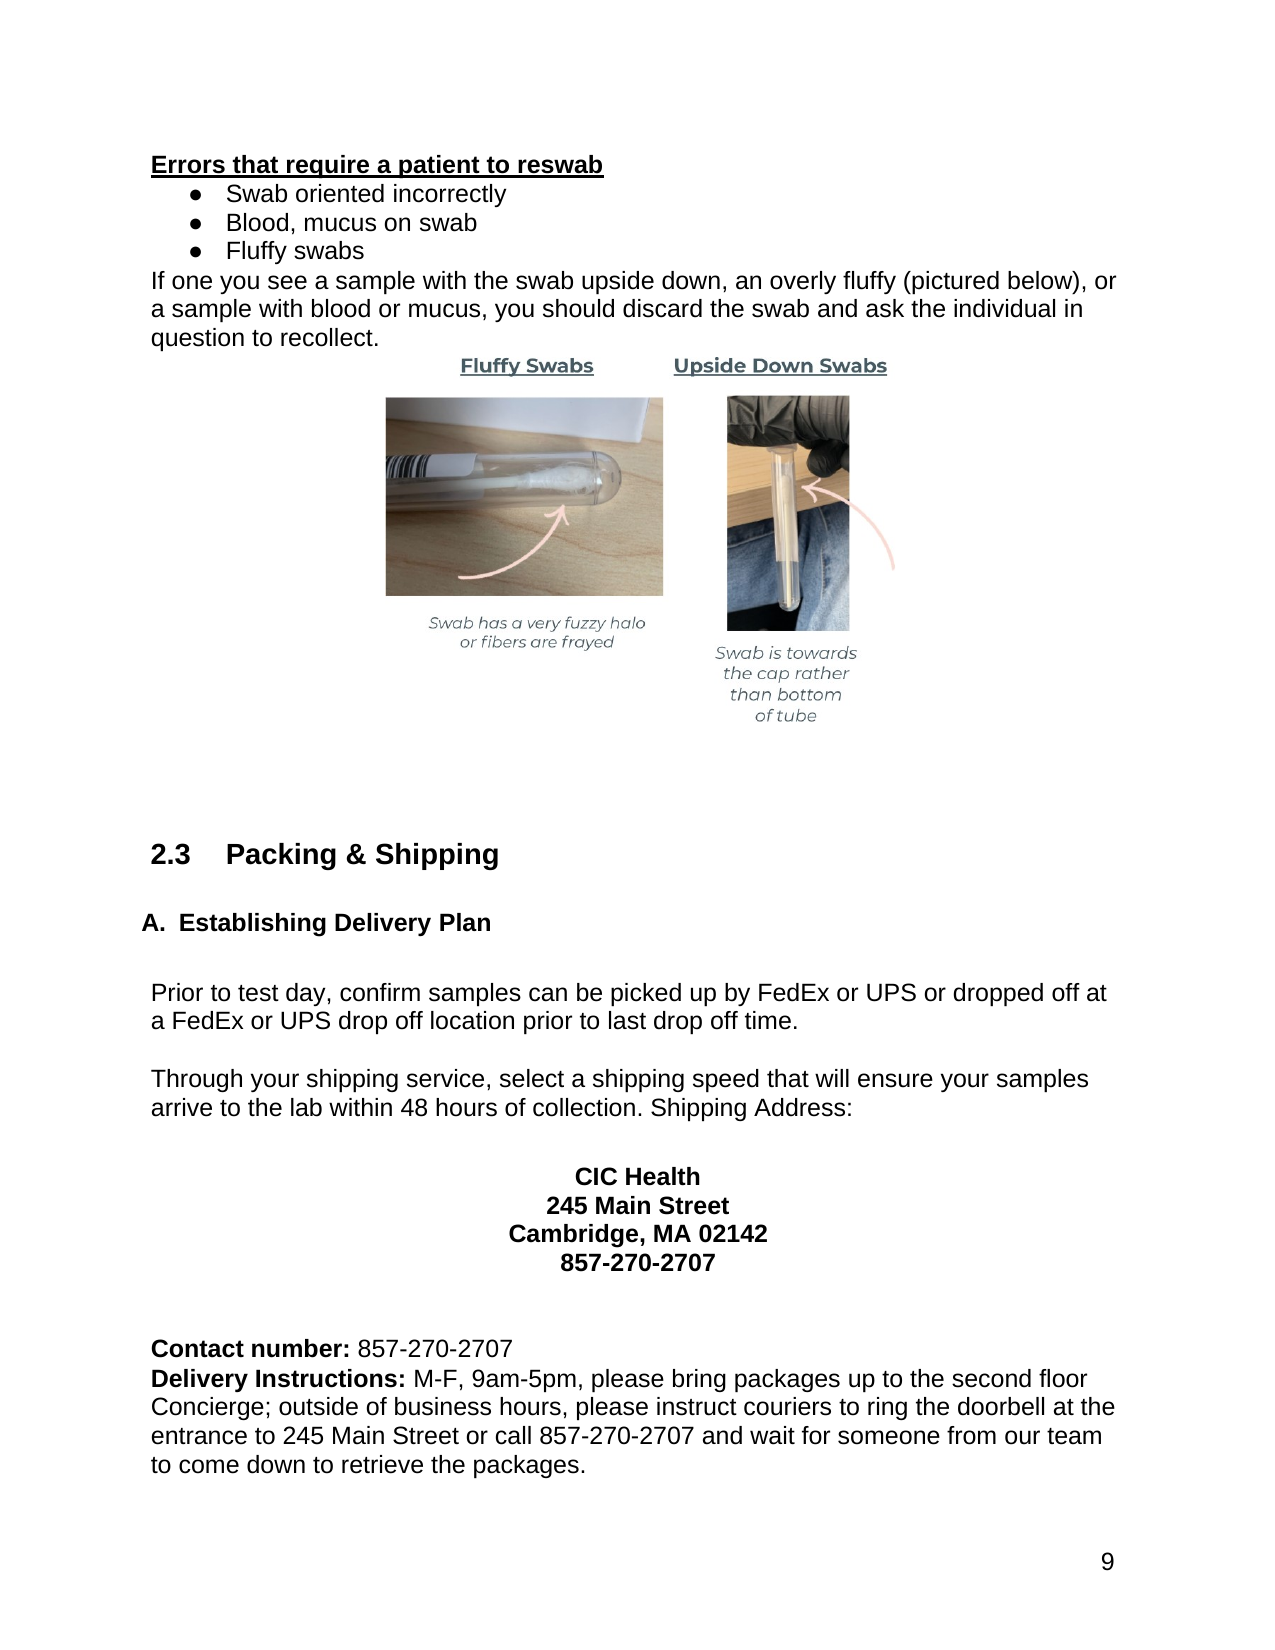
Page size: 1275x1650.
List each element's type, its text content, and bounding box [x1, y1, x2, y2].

text If one you see a sample with the swab upside down, an overly fluffy (pictured below), or a sample with blood or mucus, you should discard the swab and ask the individual in question to recollect. [151, 266, 1120, 352]
text Delivery Instructions: M-F, 9am-5pm, please bring packages up to the second floor Concierge; outside of business hours, please instruct couriers to ring the doorbell at the entrance to 245 Main Street or call 857-270-2707 and wait for someone from our team to come down to retrieve the packages. [151, 1364, 1118, 1479]
list Blood, mucus on swab [188, 208, 1179, 237]
subtitle Packing & Shipping [150, 837, 1179, 871]
list Swab oriented incorrectly [188, 179, 1179, 208]
text Prior to test day, confirm samples can be picked up by FedEx or UPS or dropped off at a FedEx or UPS drop off location prior to last drop off time. [151, 979, 1110, 1035]
subtitle Errors that require a patient to reswab [151, 151, 1179, 179]
subtitle Establishing Delivery Plan [141, 908, 1179, 937]
text Contact number: 857-270-2707 [151, 1335, 1179, 1364]
subtitle 857-270-2707 [148, 1248, 1128, 1277]
text Through your shipping service, select a shipping speed that will ensure your samples arrive to the lab within 48 hours of collection. Shipping Address: [151, 1064, 1092, 1121]
subtitle CIC Health 245 Main Street [546, 1163, 732, 1219]
list Fluffy swabs [188, 237, 1179, 266]
picture [385, 357, 896, 722]
text Cambridge, MA 02142 [148, 1220, 1128, 1248]
